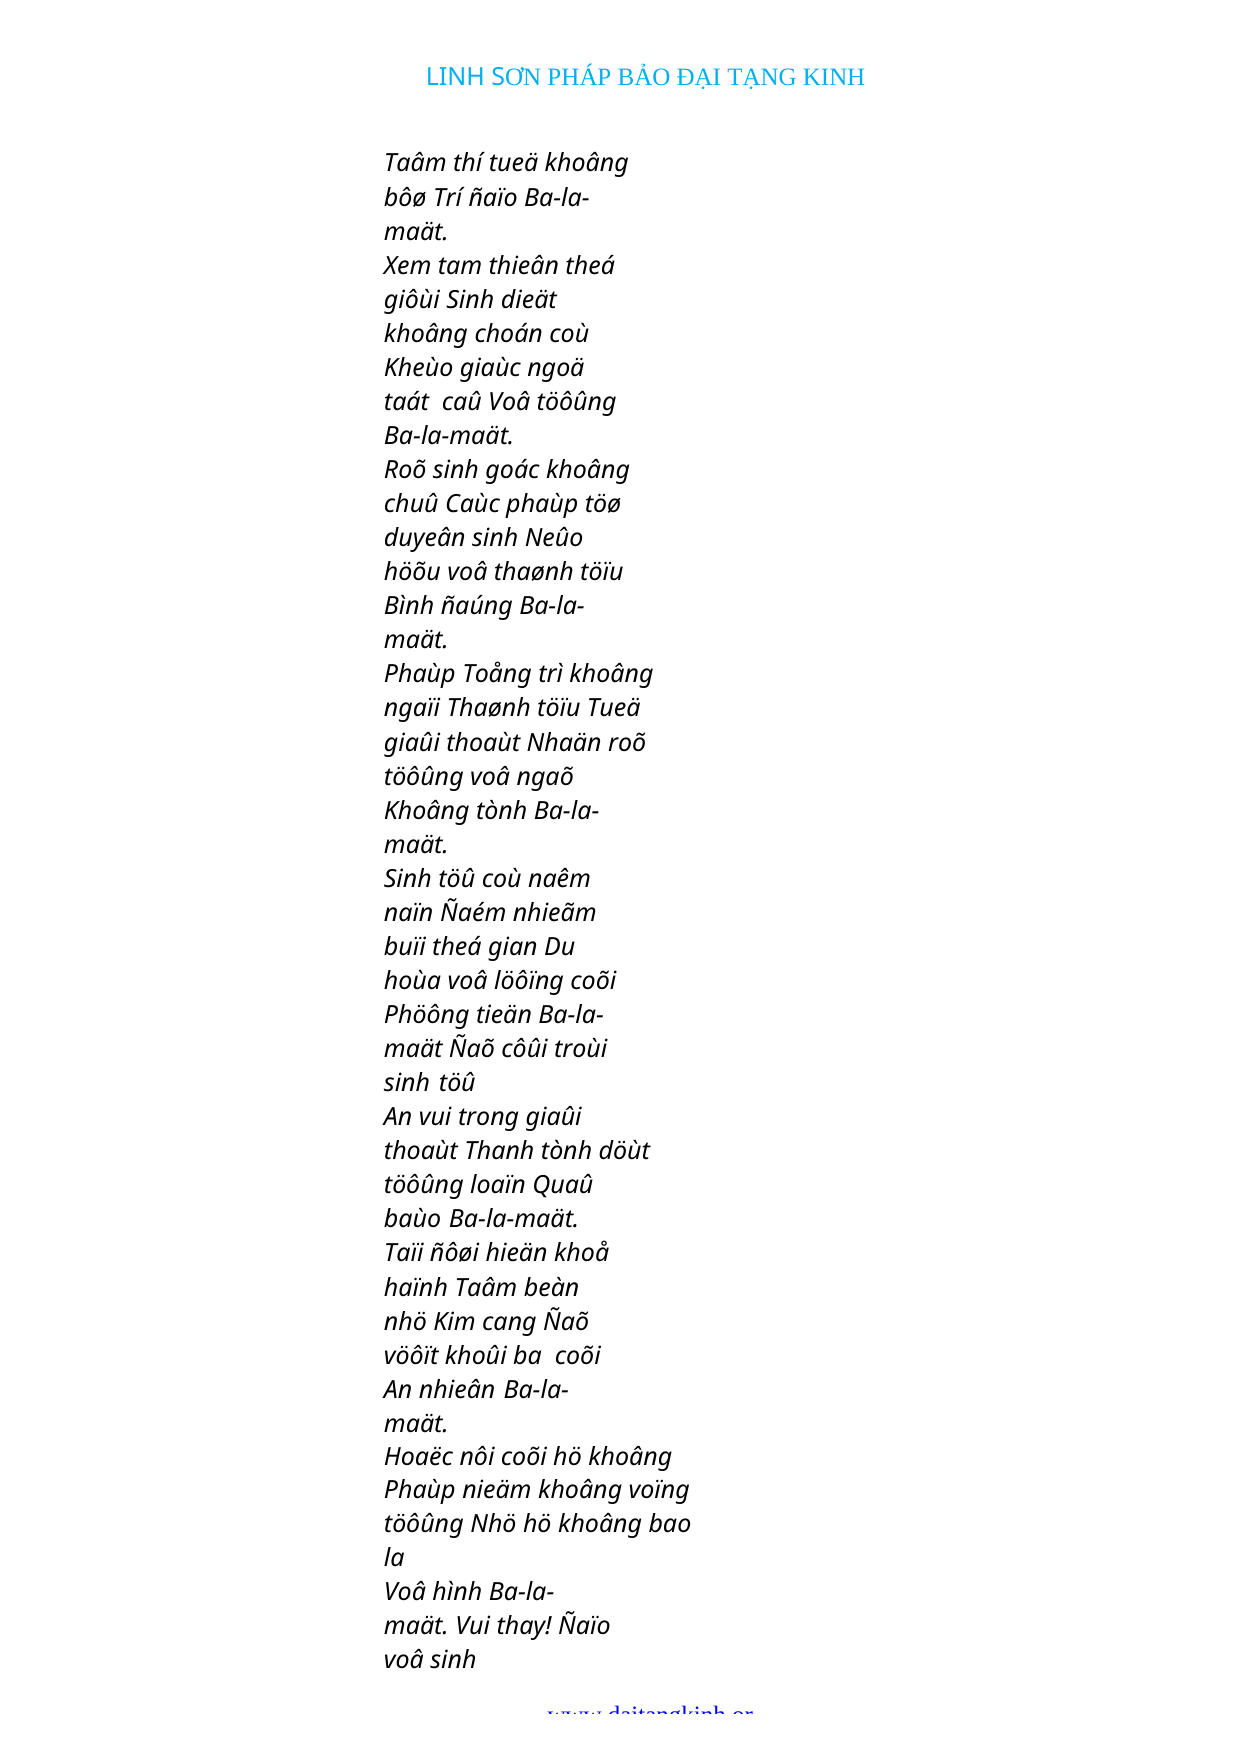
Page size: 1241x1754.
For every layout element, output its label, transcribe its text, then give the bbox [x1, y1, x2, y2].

text Sinh töû coù naêm naïn Ñaém nhieãm buïi theá gian Du hoùa voâ löôïng coõi Phöông tieän Ba-la-maät Ñaõ côûi troùi sinh töû [384, 860, 634, 1099]
text Roõ sinh goác khoâng chuû Caùc phaùp töø duyeân sinh Neûo höõu voâ thaønh töïu Bình ñaúng Ba-la-maät. [384, 452, 638, 656]
text An vui trong giaûi thoaùt Thanh tònh döùt töôûng loaïn Quaû baùo Ba-la-maät. [384, 1099, 655, 1235]
text Hoaëc nôi coõi hö khoâng [384, 1439, 1105, 1471]
text Phaùp Toång trì khoâng ngaïi Thaønh töïu Tueä giaûi thoaùt Nhaän roõ töôûng voâ ngaõ Khoâng tònh Ba-la-maät. [384, 656, 655, 860]
text Xem tam thieân theá giôùi Sinh dieät khoâng choán coù Kheùo giaùc ngoä taát caû Voâ töôûng Ba-la-maät. [384, 247, 634, 452]
text Taâm thí tueä khoâng bôø Trí ñaïo Ba-la-maät. [384, 145, 631, 247]
text Phaùp nieäm khoâng voïng töôûng Nhö hö khoâng bao la [384, 1471, 707, 1573]
text Taïi ñôøi hieän khoå haïnh Taâm beàn nhö Kim cang Ñaõ vöôït khoûi ba coõi An nhieân Ba-la-maät. [384, 1235, 622, 1439]
text Voâ hình Ba-la-maät. Vui thay! Ñaïo voâ sinh [384, 1573, 611, 1676]
